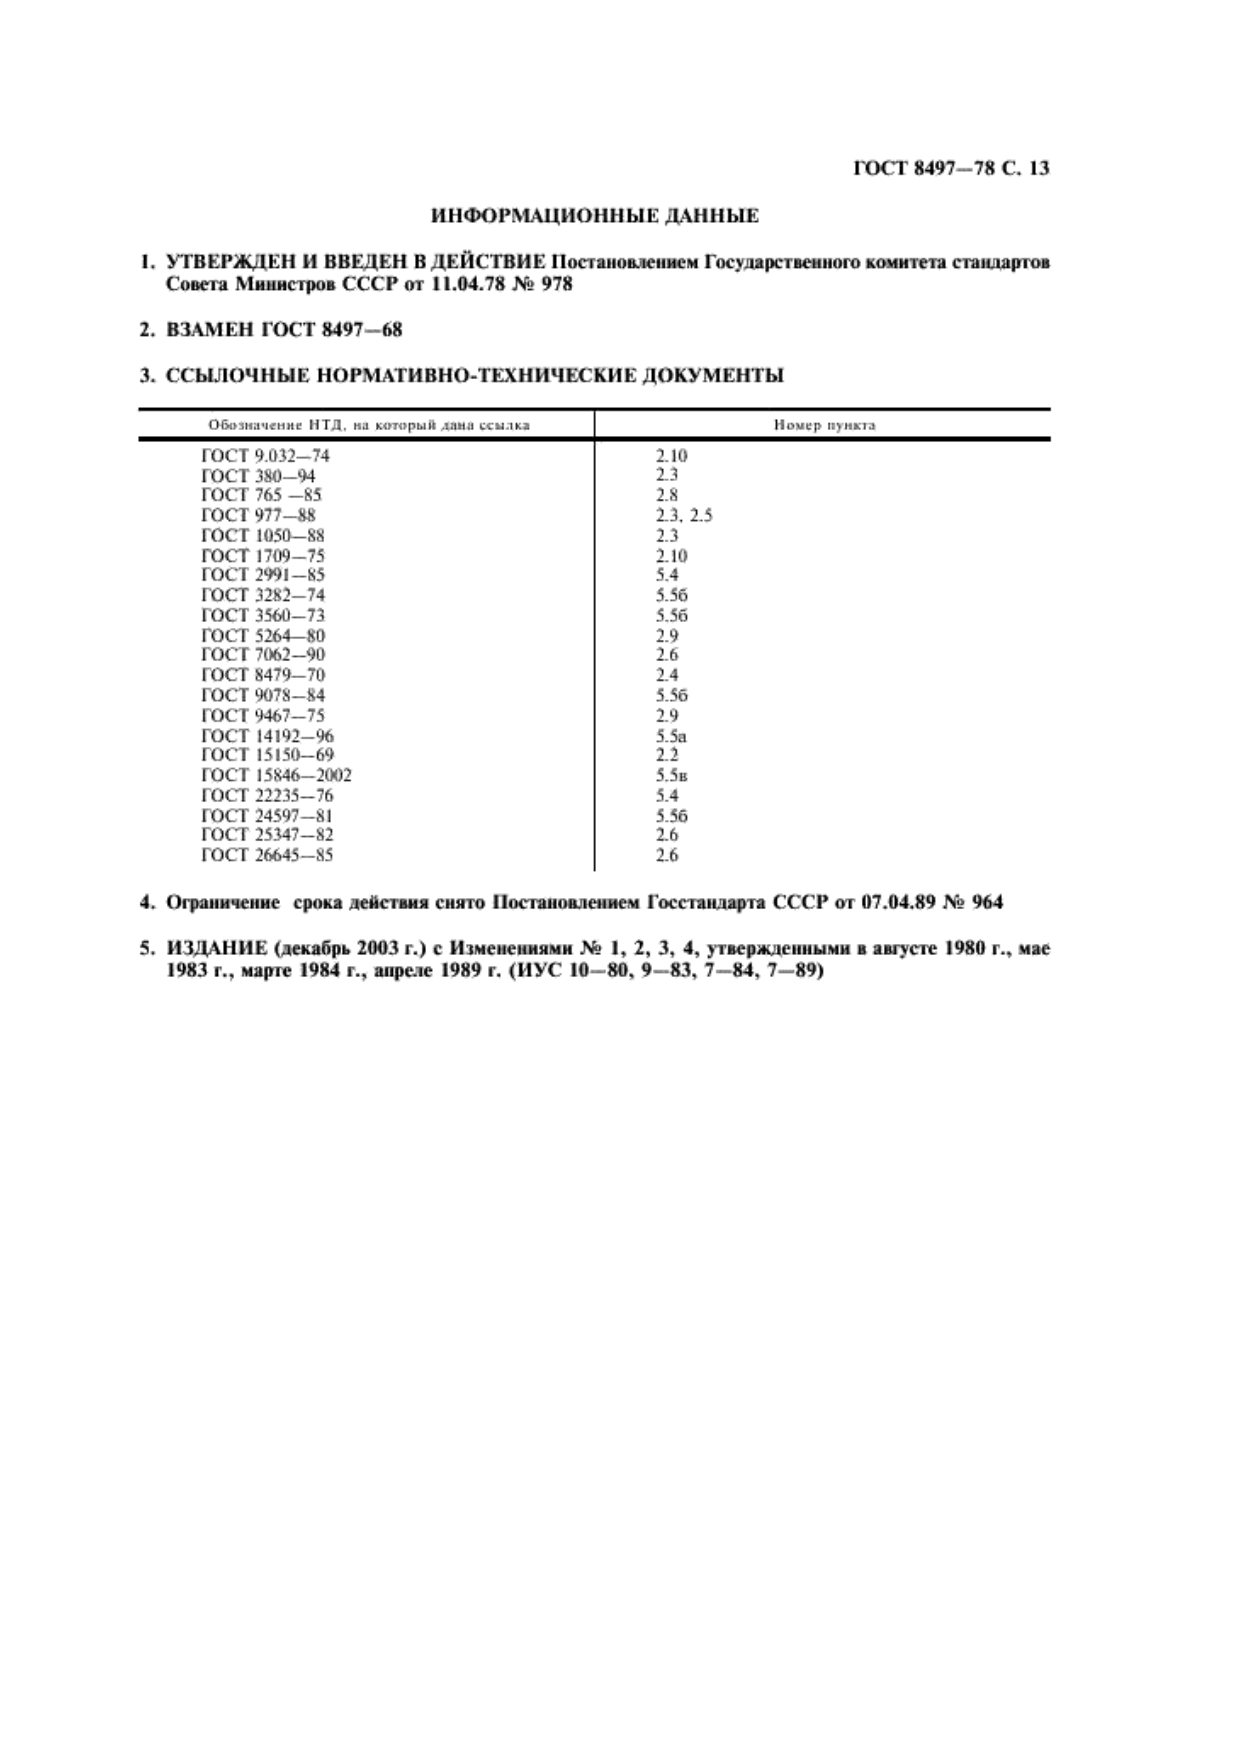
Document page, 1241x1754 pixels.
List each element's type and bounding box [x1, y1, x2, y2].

picture [59, 41, 1182, 1631]
